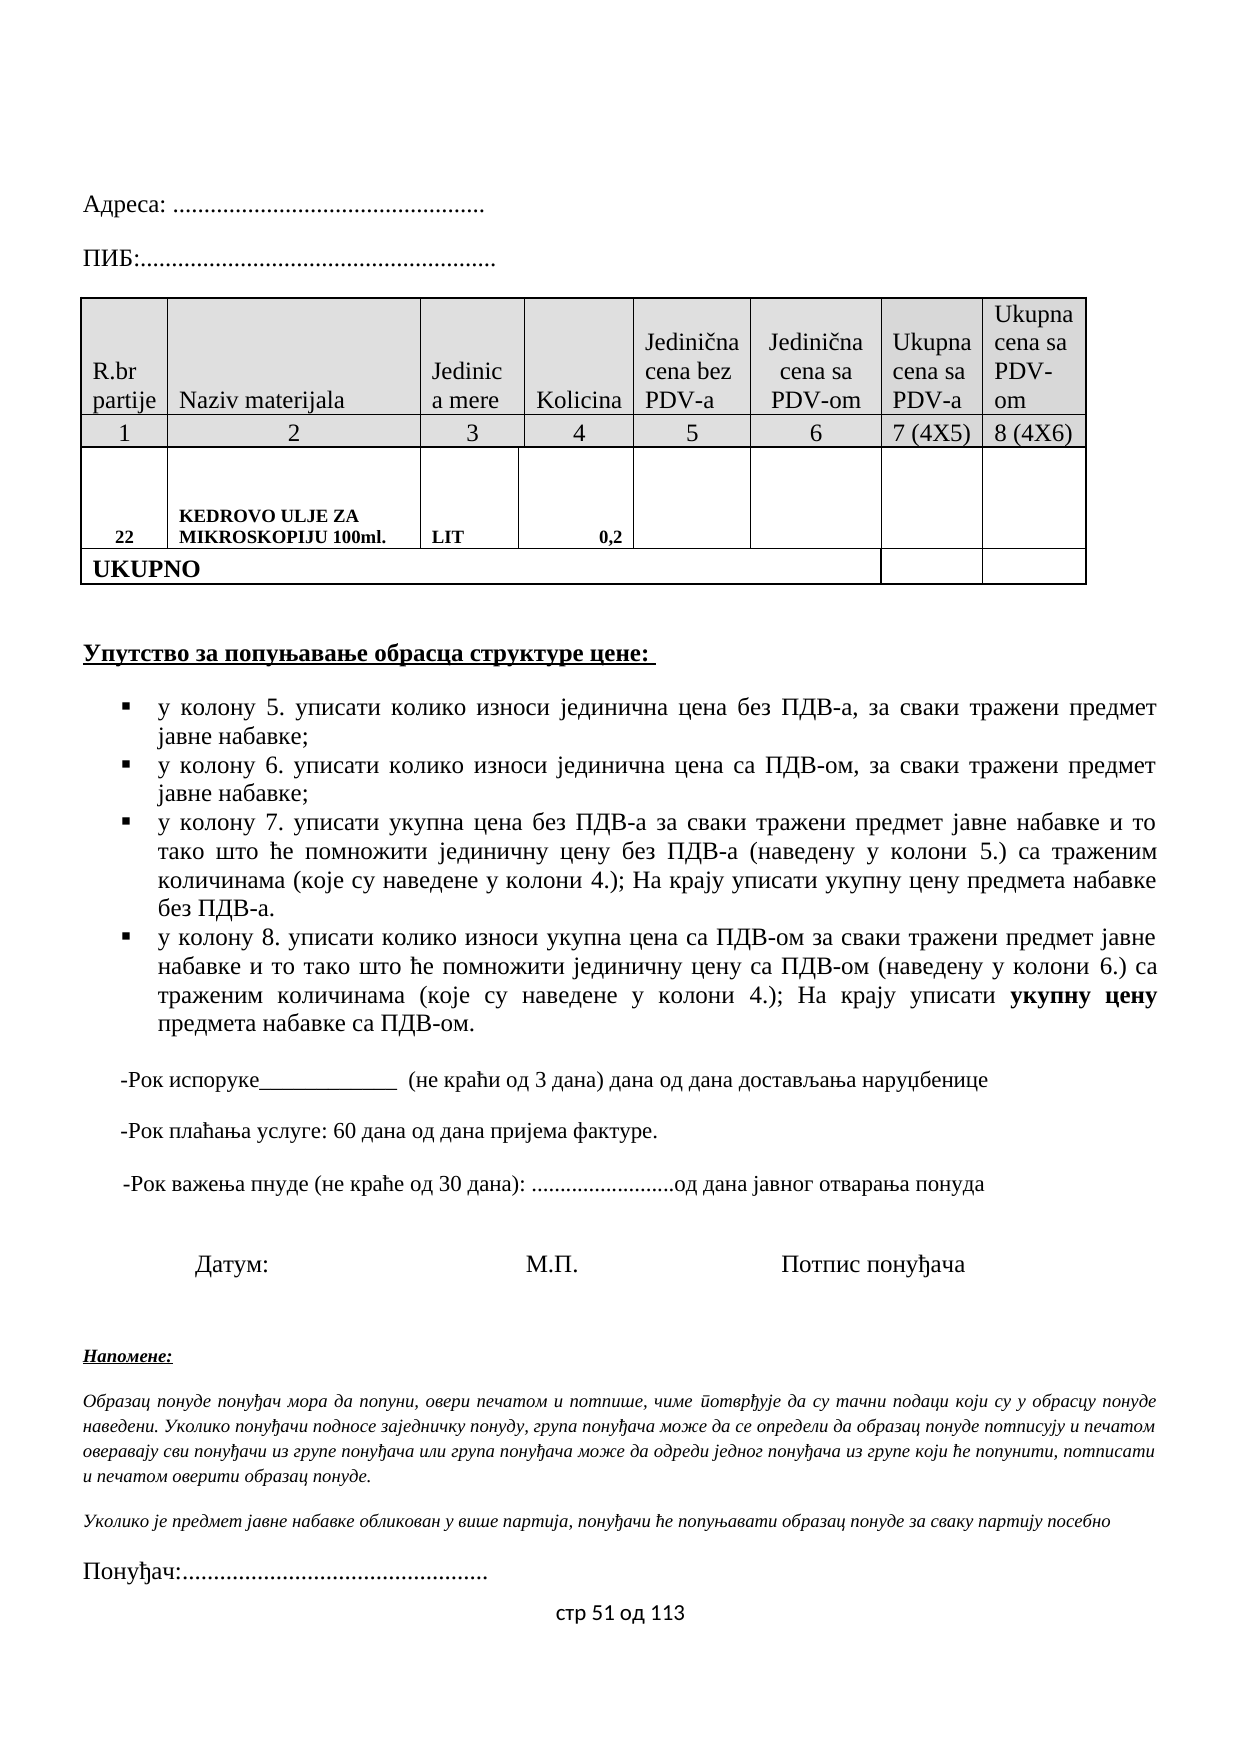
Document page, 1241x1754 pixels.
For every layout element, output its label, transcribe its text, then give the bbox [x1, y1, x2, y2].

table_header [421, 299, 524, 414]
text Уколико је предмет јавне набавке обликован у више партија, понуђачи ће попуњавати образац понуде за сваку партију посебно [83, 1510, 1157, 1532]
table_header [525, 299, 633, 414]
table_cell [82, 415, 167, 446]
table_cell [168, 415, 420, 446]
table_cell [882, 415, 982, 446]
text Адреса: .................................................. [83, 189, 1157, 218]
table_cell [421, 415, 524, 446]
text -Рок испоруке____________ (не краћи од 3 дана) дана од дана достављања наруџбенице [83, 1066, 1157, 1092]
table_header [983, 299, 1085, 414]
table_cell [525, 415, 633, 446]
list у колону 5. уписати колико износи јединична цена без ПДВ-а, за сваки тражени предмет јавне набавке; [120, 692, 1157, 750]
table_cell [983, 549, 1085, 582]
text Понуђач:................................................. [83, 1556, 1157, 1584]
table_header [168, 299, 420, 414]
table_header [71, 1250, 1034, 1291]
text Образац понуде понуђач мора да попуни, овери печатом и потпише, чиме потврђује да су тачни подаци који су у обрасцу понуде наведени. Уколико понуђачи подносе заједничку понуду, група понуђача може да се определи да образац понуде потписују и печатом оверавају сви понуђачи из групе понуђача или група понуђача може да одреди једног понуђача из групе који ће попунити, потписати и печатом оверити образац понуде. [83, 1390, 1157, 1486]
text -Рок плаћања услуге: 60 дана од дана пријема фактуре. [83, 1117, 1157, 1143]
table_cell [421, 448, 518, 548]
text Напомене: [83, 1344, 1157, 1366]
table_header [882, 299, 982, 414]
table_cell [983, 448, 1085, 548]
list у колону 8. уписати колико износи укупна цена са ПДВ-ом за сваки тражени предмет јавне набавке и то тако што ће помножити јединичну цену са ПДВ-ом (наведену у колони 6.) са траженим количинама (које су наведене у колони 4.); На крају уписати укупну цену предмета набавке са ПДВ-ом. [120, 922, 1157, 1037]
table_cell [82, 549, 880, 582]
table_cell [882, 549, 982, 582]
list у колону 6. уписати колико износи јединична цена са ПДВ-ом, за сваки тражени предмет јавне набавке; [120, 750, 1157, 807]
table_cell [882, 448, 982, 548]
list у колону 7. уписати укупна цена без ПДВ-а за сваки тражени предмет јавне набавке и то тако што ће помножити јединичну цену без ПДВ-а (наведену у колони 5.) са траженим количинама (које су наведене у колони 4.); На крају уписати укупну цену предмета набавке без ПДВ-а. [120, 807, 1157, 922]
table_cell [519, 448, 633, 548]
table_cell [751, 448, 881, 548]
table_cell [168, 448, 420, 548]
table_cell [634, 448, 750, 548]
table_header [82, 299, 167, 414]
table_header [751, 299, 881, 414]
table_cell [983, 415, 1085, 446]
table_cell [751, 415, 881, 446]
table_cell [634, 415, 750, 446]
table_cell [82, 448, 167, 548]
text Упутство за попуњавање обрасца структуре цене: [83, 638, 1157, 667]
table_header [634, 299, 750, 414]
text ПИБ:......................................................... [83, 243, 1157, 271]
text -Рок важења пнуде (не краће од 30 дана): .........................од дана јавног отварања понуда [83, 1170, 1157, 1196]
